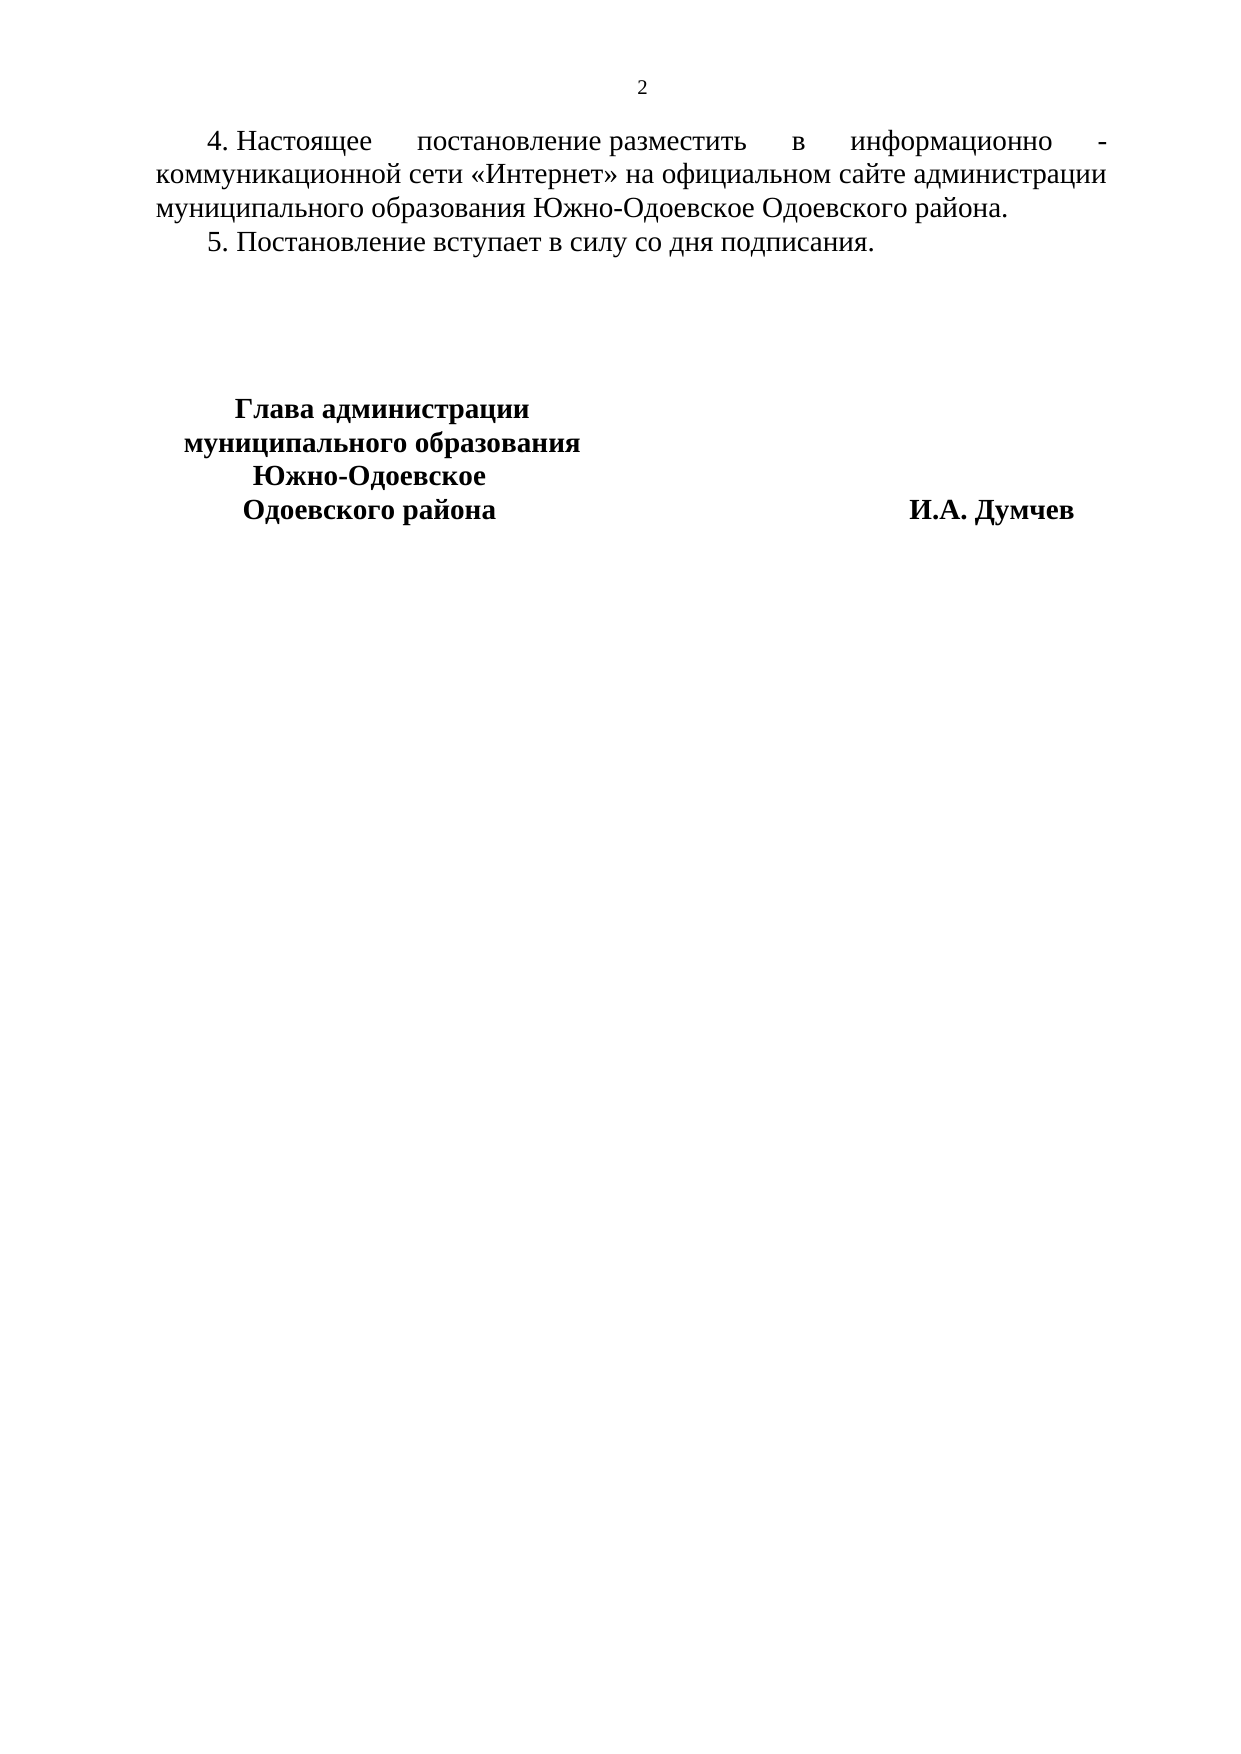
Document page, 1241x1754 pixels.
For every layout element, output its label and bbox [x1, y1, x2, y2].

table_cell [144, 123, 1119, 526]
